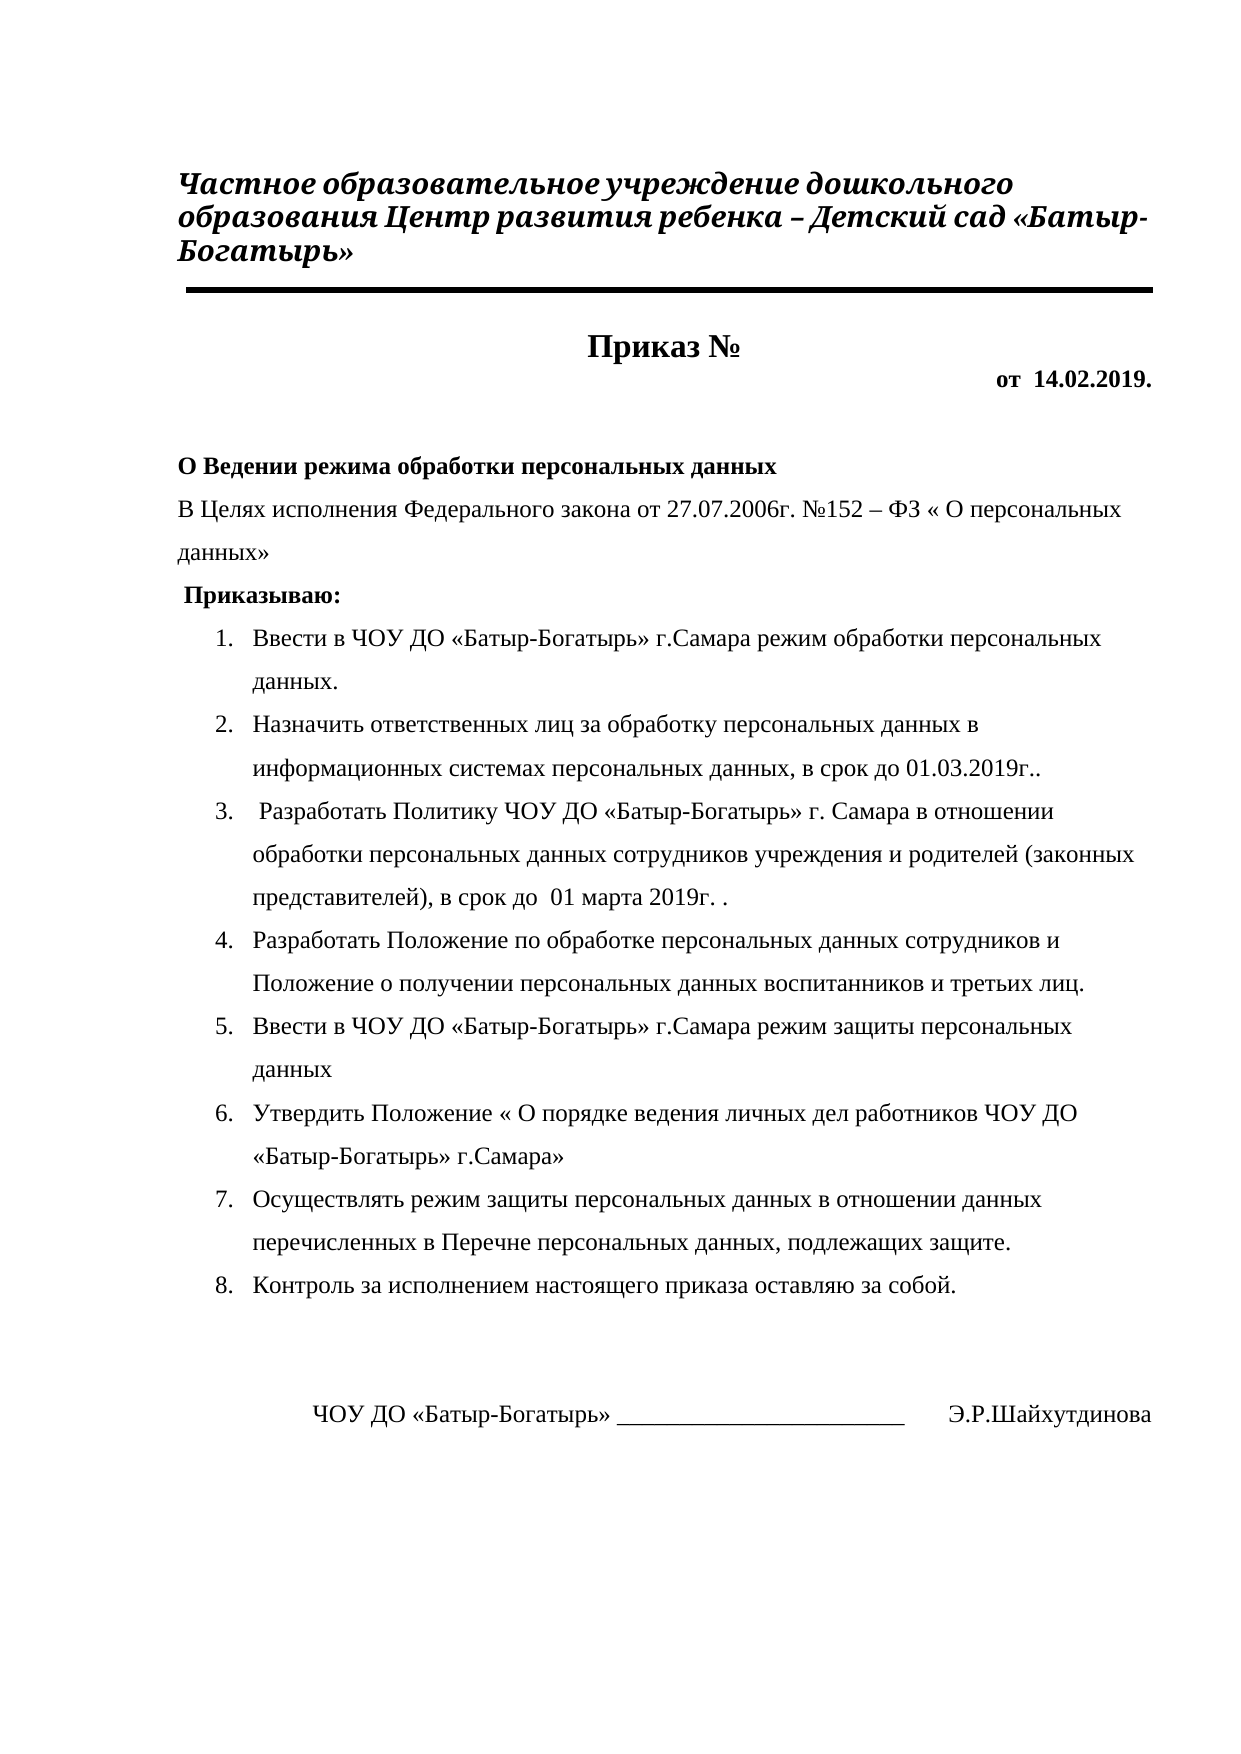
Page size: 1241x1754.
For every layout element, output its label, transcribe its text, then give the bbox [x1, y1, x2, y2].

list Контроль за исполнением настоящего приказа оставляю за собой. [215, 1270, 1152, 1299]
list Назначить ответственных лиц за обработку персональных данных в информационных системах персональных данных, в срок до 01.03.2019г.. [215, 709, 1152, 781]
text Приказываю: [177, 580, 1152, 609]
list Ввести в ЧОУ ДО «Батыр-Богатырь» г.Самара режим защиты персональных данных [215, 1011, 1152, 1083]
list Осуществлять режим защиты персональных данных в отношении данных перечисленных в Перечне персональных данных, подлежащих защите. [215, 1184, 1152, 1256]
text от 14.02.2019. [177, 364, 1152, 393]
list Разработать Положение по обработке персональных данных сотрудников и Положение о получении персональных данных воспитанников и третьих лиц. [215, 925, 1152, 997]
text Приказ № [177, 326, 1152, 364]
text ЧОУ ДО «Батыр-Богатырь» _______________________ Э.Р.Шайхутдинова [252, 1399, 1152, 1428]
list Ввести в ЧОУ ДО «Батыр-Богатырь» г.Самара режим обработки персональных данных. [215, 623, 1152, 695]
subtitle Частное образовательное учреждение дошкольного образования Центр развития ребенка – Детский сад «Батыр-Богатырь» [177, 168, 1152, 269]
list Разработать Политику ЧОУ ДО «Батыр-Богатырь» г. Самара в отношении обработки персональных данных сотрудников учреждения и родителей (законных представителей), в срок до 01 марта 2019г. . [215, 796, 1152, 911]
text О Ведении режима обработки персональных данных [177, 451, 1152, 479]
list Утвердить Положение « О порядке ведения личных дел работников ЧОУ ДО «Батыр-Богатырь» г.Самара» [215, 1098, 1152, 1169]
text В Целях исполнения Федерального закона от 27.07.2006г. №152 – ФЗ « О персональных данных» [177, 494, 1152, 566]
